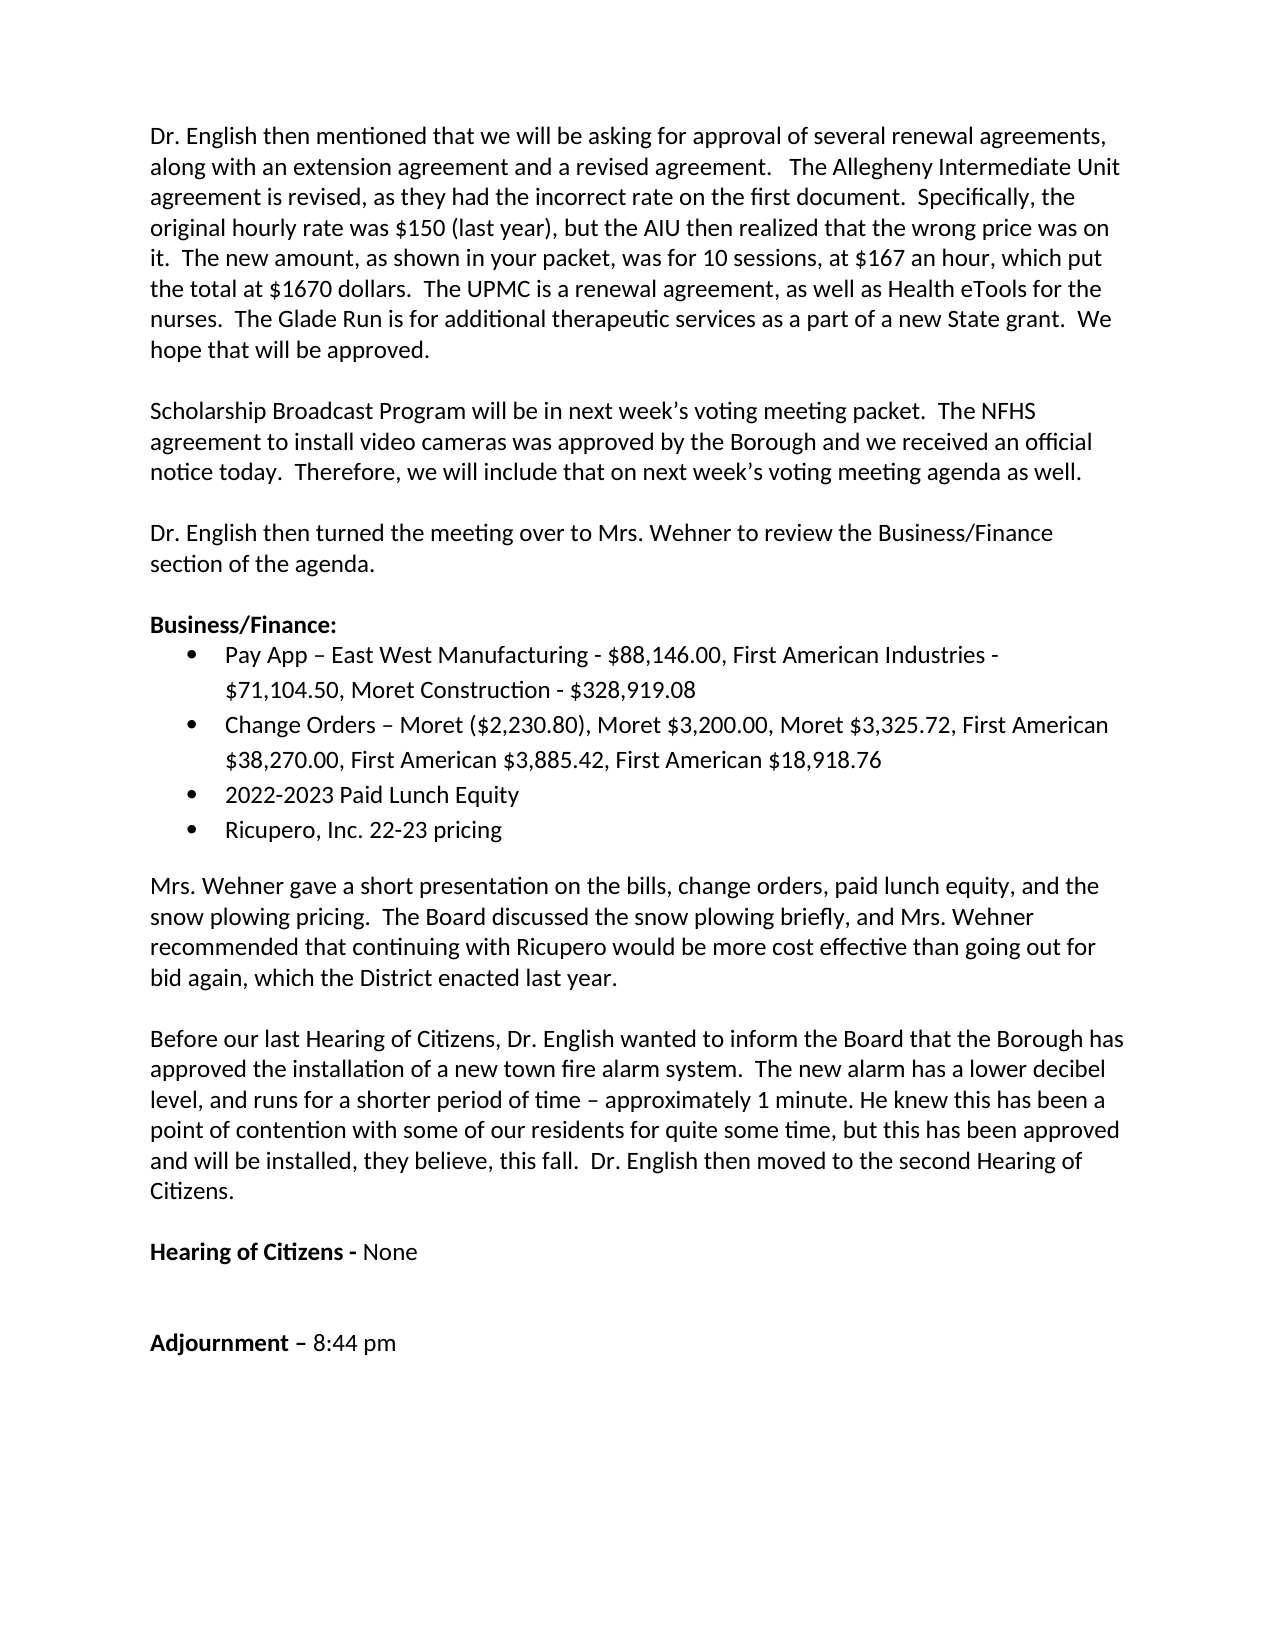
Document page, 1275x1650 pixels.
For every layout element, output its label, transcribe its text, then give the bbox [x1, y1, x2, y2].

text Before our last Hearing of Citizens, Dr. English wanted to inform the Board that the Borough has approved the installation of a new town fire alarm system. The new alarm has a lower decibel level, and runs for a shorter period of time – approximately 1 minute. He knew this has been a point of contention with some of our residents for quite some time, but this has been approved and will be installed, they believe, this fall. Dr. English then moved to the second Hearing of Citizens. [150, 1023, 1125, 1206]
text Business/Finance: [150, 609, 1125, 639]
list Pay App – East West Manufacturing - $88,146.00, First American Industries - $71,104.50, Moret Construction - $328,919.08 [187, 639, 1125, 705]
text Dr. English then mentioned that we will be asking for approval of several renewal agreements, along with an extension agreement and a revised agreement. The Allegheny Intermediate Unit agreement is revised, as they had the incorrect rate on the first document. Specifically, the original hourly rate was $150 (last year), but the AIU then realized that the wrong price was on it. The new amount, as shown in your packet, was for 10 sessions, at $167 an hour, which put the total at $1670 dollars. The UPMC is a renewal agreement, as well as Health eTools for the nurses. The Glade Run is for additional therapeutic services as a part of a new State grant. We hope that will be approved. [150, 121, 1125, 365]
text Adjournment – 8:44 pm [150, 1327, 1125, 1358]
text Mrs. Wehner gave a short presentation on the bills, change orders, paid lunch equity, and the snow plowing pricing. The Board discussed the snow plowing briefly, and Mrs. Wehner recommended that continuing with Ricupero would be more cost effective than going out for bid again, which the District enacted last year. [150, 870, 1125, 992]
list Change Orders – Moret ($2,230.80), Moret $3,200.00, Moret $3,325.72, First American $38,270.00, First American $3,885.42, First American $18,918.76 [187, 709, 1125, 775]
text Scholarship Broadcast Program will be in next week’s voting meeting packet. The NFHS agreement to install video cameras was approved by the Borough and we received an official notice today. Therefore, we will include that on next week’s voting meeting agenda as well. [150, 395, 1125, 487]
list Ricupero, Inc. 22-23 pricing [187, 814, 1125, 845]
text Hearing of Citizens - None [150, 1236, 1125, 1267]
text Dr. English then turned the meeting over to Mrs. Wehner to review the Business/Finance section of the agenda. [150, 517, 1125, 578]
list 2022-2023 Paid Lunch Equity [187, 779, 1125, 810]
